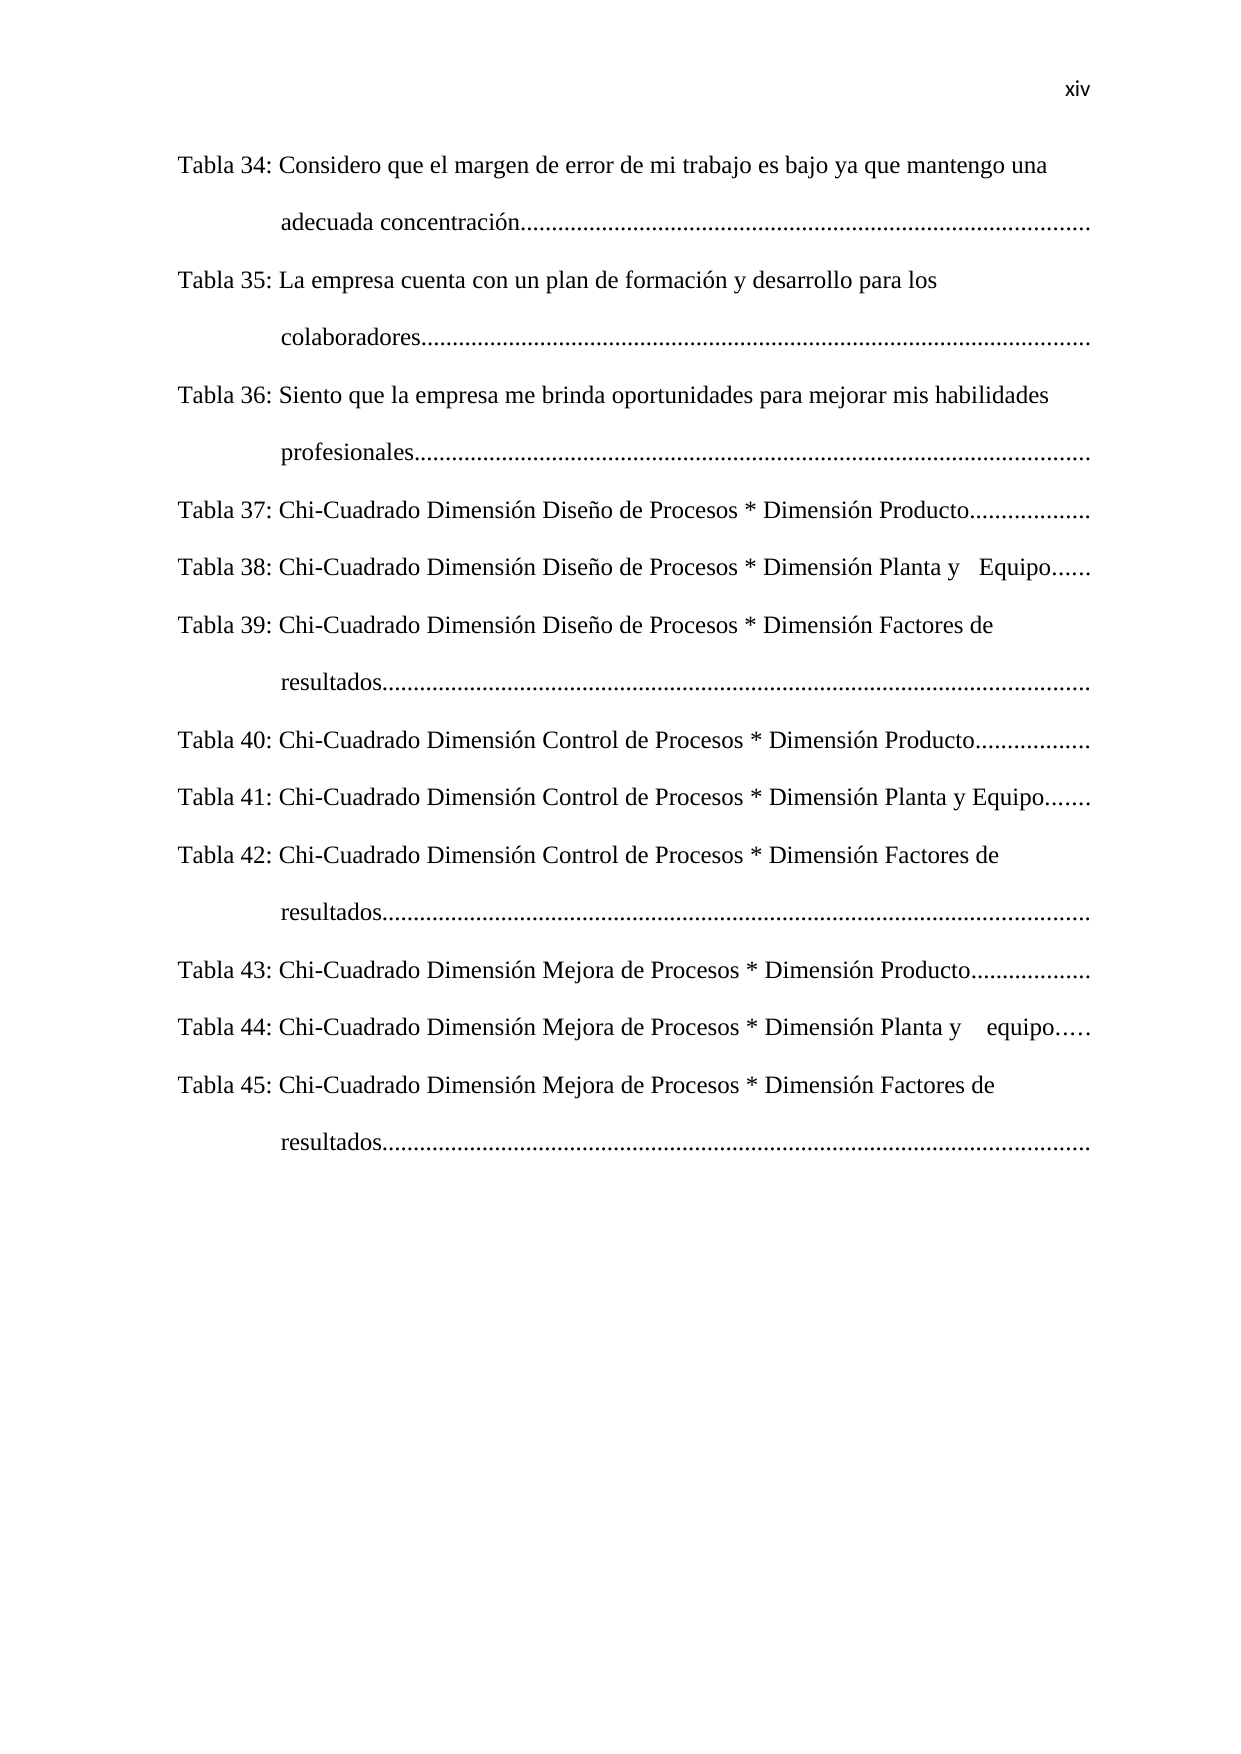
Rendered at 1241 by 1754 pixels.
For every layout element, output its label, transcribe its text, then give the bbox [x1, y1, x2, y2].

text Tabla 45: Chi-Cuadrado Dimensión Mejora de Procesos * Dimensión Factores de resultados 88 [177, 1070, 1090, 1156]
text Tabla 35: La empresa cuenta con un plan de formación y desarrollo para los colaboradores 79 [177, 265, 1090, 351]
text Tabla 41: Chi-Cuadrado Dimensión Control de Procesos * Dimensión Planta y Equipo 85 [177, 782, 1090, 811]
text Tabla 39: Chi-Cuadrado Dimensión Diseño de Procesos * Dimensión Factores de resultados 83 [177, 610, 1090, 696]
text Tabla 36: Siento que la empresa me brinda oportunidades para mejorar mis habilidades profesionales. 80 [177, 380, 1090, 466]
text Tabla 37: Chi-Cuadrado Dimensión Diseño de Procesos * Dimensión Producto 82 [177, 495, 1090, 524]
text Tabla 43: Chi-Cuadrado Dimensión Mejora de Procesos * Dimensión Producto 87 [177, 955, 1090, 984]
text Tabla 34: Considero que el margen de error de mi trabajo es bajo ya que mantengo una adecuada concentración. 78 [177, 150, 1090, 236]
text Tabla 40: Chi-Cuadrado Dimensión Control de Procesos * Dimensión Producto 84 [177, 725, 1090, 754]
text Tabla 42: Chi-Cuadrado Dimensión Control de Procesos * Dimensión Factores de resultados 86 [177, 840, 1090, 926]
text Tabla 38: Chi-Cuadrado Dimensión Diseño de Procesos * Dimensión Planta y Equipo 82 [177, 552, 1090, 581]
text Tabla 44: Chi-Cuadrado Dimensión Mejora de Procesos * Dimensión Planta y equipo 87 [177, 1012, 1090, 1041]
